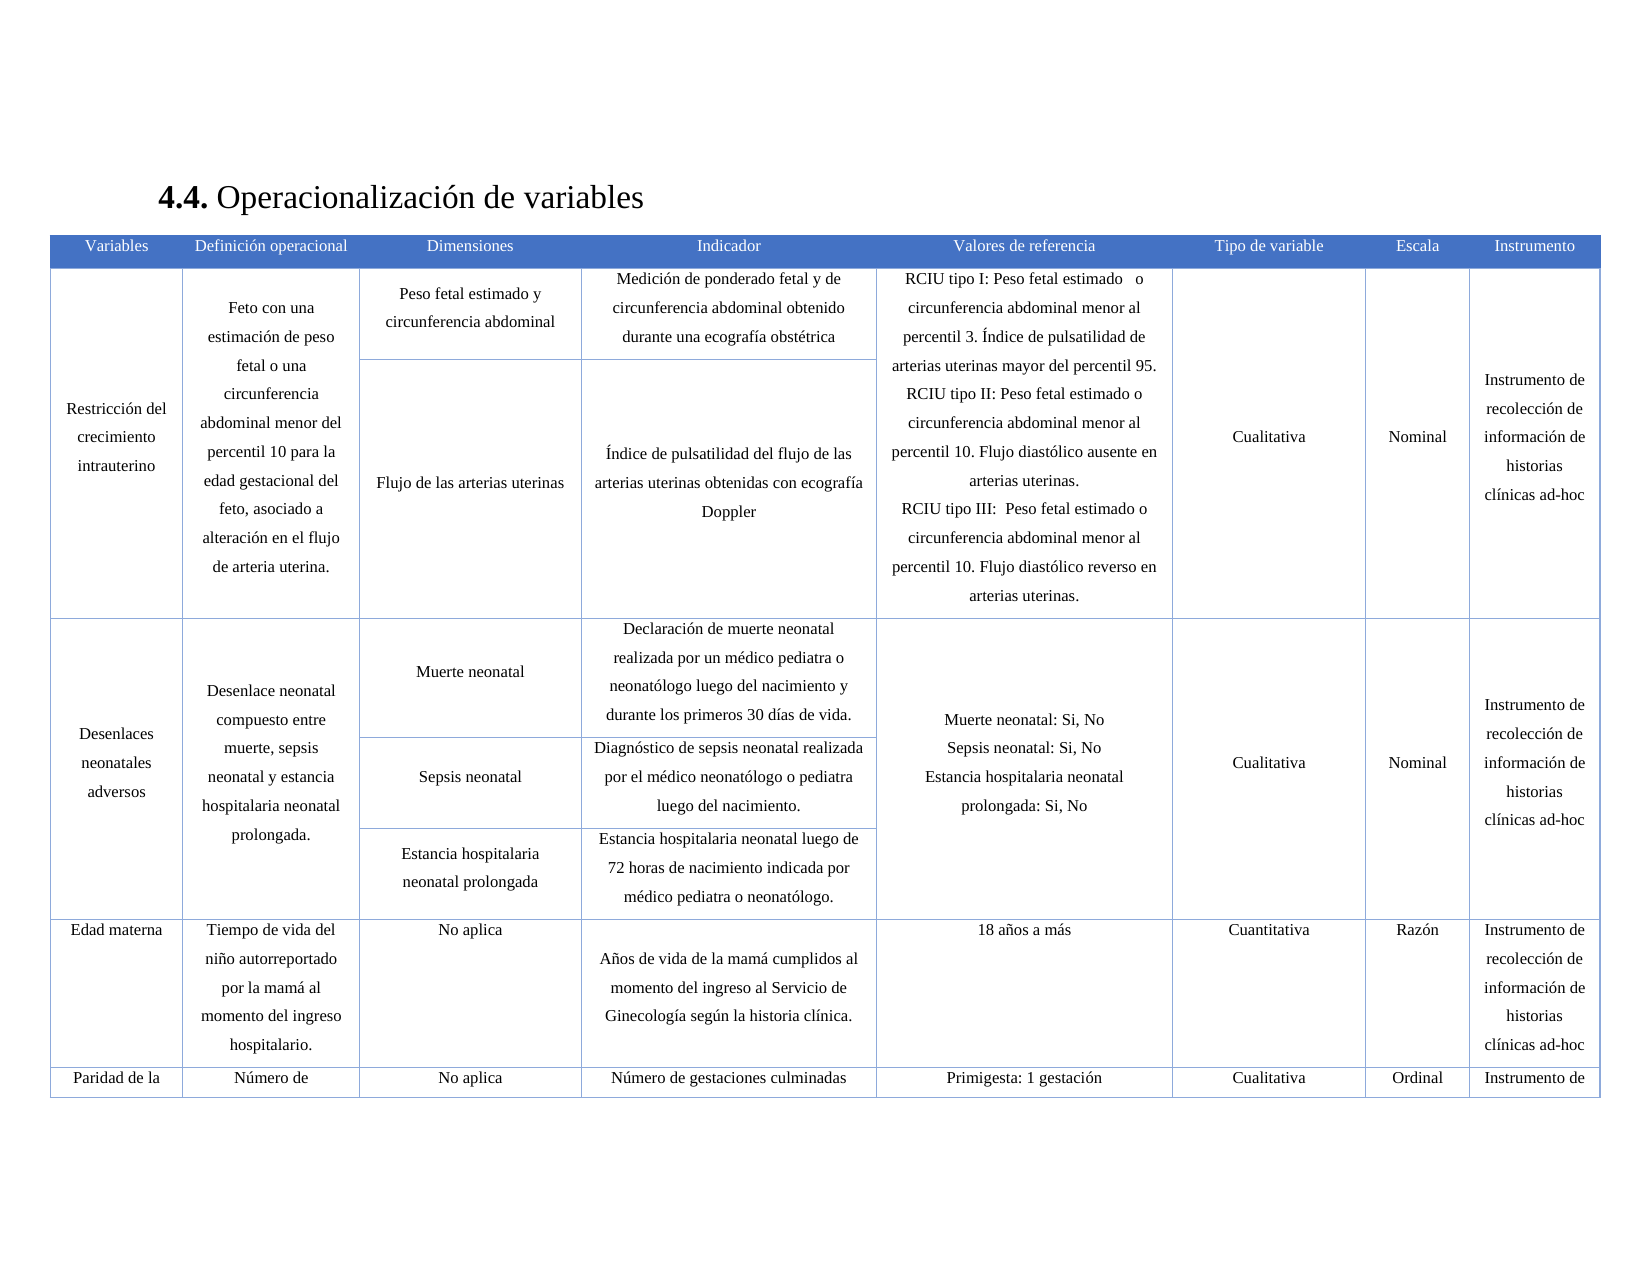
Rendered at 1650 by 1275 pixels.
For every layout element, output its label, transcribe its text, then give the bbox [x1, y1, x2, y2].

table_cell Cualitativa [1173, 269, 1365, 618]
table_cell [1470, 1068, 1599, 1097]
table_cell RCIU tipo I: Peso fetal estimado o circunferencia abdominal menor al percentil 3. Índice de pulsatilidad de arterias uterinas mayor del percentil 95. RCIU tipo II: Peso fetal estimado o circunferencia abdominal menor al percentil 10. Flujo diastólico ausente en arterias uterinas. RCIU tipo III: Peso fetal estimado o circunferencia abdominal menor al percentil 10. Flujo diastólico reverso en arterias uterinas. [877, 269, 1172, 618]
table_cell Diagnóstico de sepsis neonatal realizada por el médico neonatólogo o pediatra luego del nacimiento. [582, 738, 876, 828]
table_cell Cuantitativa [1173, 920, 1365, 1067]
table_cell Paridad de la madre [51, 1068, 182, 1097]
table_cell Años de vida de la mamá cumplidos al momento del ingreso al Servicio de Ginecología según la historia clínica. [582, 920, 876, 1067]
table_cell Flujo de las arterias uterinas [360, 360, 581, 618]
table_cell Edad materna [51, 920, 182, 1067]
table_cell Muerte neonatal: Si, No Sepsis neonatal: Si, No Estancia hospitalaria neonatal prolongada: Si, No [877, 619, 1172, 919]
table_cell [582, 1068, 876, 1097]
table_cell No aplica [360, 920, 581, 1067]
table_cell No aplica [360, 1068, 581, 1097]
table_cell Nominal [1366, 269, 1469, 618]
table_header Variables [51, 236, 182, 268]
table_header Dimensiones [360, 236, 581, 268]
table_cell Nominal [1366, 619, 1469, 919]
table_cell Razón [1366, 920, 1469, 1067]
table_cell Declaración de muerte neonatal realizada por un médico pediatra o neonatólogo luego del nacimiento y durante los primeros 30 días de vida. [582, 619, 876, 737]
table_cell Ordinal [1366, 1068, 1469, 1097]
table_header Tipo de variable [1173, 236, 1365, 268]
table_cell Desenlace neonatal compuesto entre muerte, sepsis neonatal y estancia hospitalaria neonatal prolongada. [183, 619, 359, 919]
table_header Escala [1366, 236, 1469, 268]
table_cell Índice de pulsatilidad del flujo de las arterias uterinas obtenidas con ecografía Doppler [582, 360, 876, 618]
subtitle Operacionalización de variables [158, 177, 1502, 216]
table_cell Instrumento de recolección de información de historias clínicas ad-hoc [1470, 920, 1599, 1067]
table_cell 18 años a más [877, 920, 1172, 1067]
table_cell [183, 1068, 359, 1097]
table_header Indicador [582, 236, 876, 268]
table_cell Muerte neonatal [360, 619, 581, 737]
table_cell Restricción del crecimiento intrauterino [51, 269, 182, 618]
table_cell Cualitativa [1173, 1068, 1365, 1097]
table_header Instrumento [1470, 236, 1599, 268]
table_cell Instrumento de recolección de información de historias clínicas ad-hoc [1470, 619, 1599, 919]
table_cell Tiempo de vida del niño autorreportado por la mamá al momento del ingreso hospitalario. [183, 920, 359, 1067]
table_cell Peso fetal estimado y circunferencia abdominal [360, 269, 581, 359]
table_cell Cualitativa [1173, 619, 1365, 919]
table_header Valores de referencia [877, 236, 1172, 268]
table_cell Estancia hospitalaria neonatal prolongada [360, 829, 581, 919]
table_cell Medición de ponderado fetal y de circunferencia abdominal obtenido durante una ecografía obstétrica [582, 269, 876, 359]
table_header Definición operacional [183, 236, 359, 268]
table_cell Estancia hospitalaria neonatal luego de 72 horas de nacimiento indicada por médico pediatra o neonatólogo. [582, 829, 876, 919]
table_cell Desenlaces neonatales adversos [51, 619, 182, 919]
table_cell Feto con una estimación de peso fetal o una circunferencia abdominal menor del percentil 10 para la edad gestacional del feto, asociado a alteración en el flujo de arteria uterina. [183, 269, 359, 618]
table_cell Instrumento de recolección de información de historias clínicas ad-hoc [1470, 269, 1599, 618]
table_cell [877, 1068, 1172, 1097]
table_cell Sepsis neonatal [360, 738, 581, 828]
